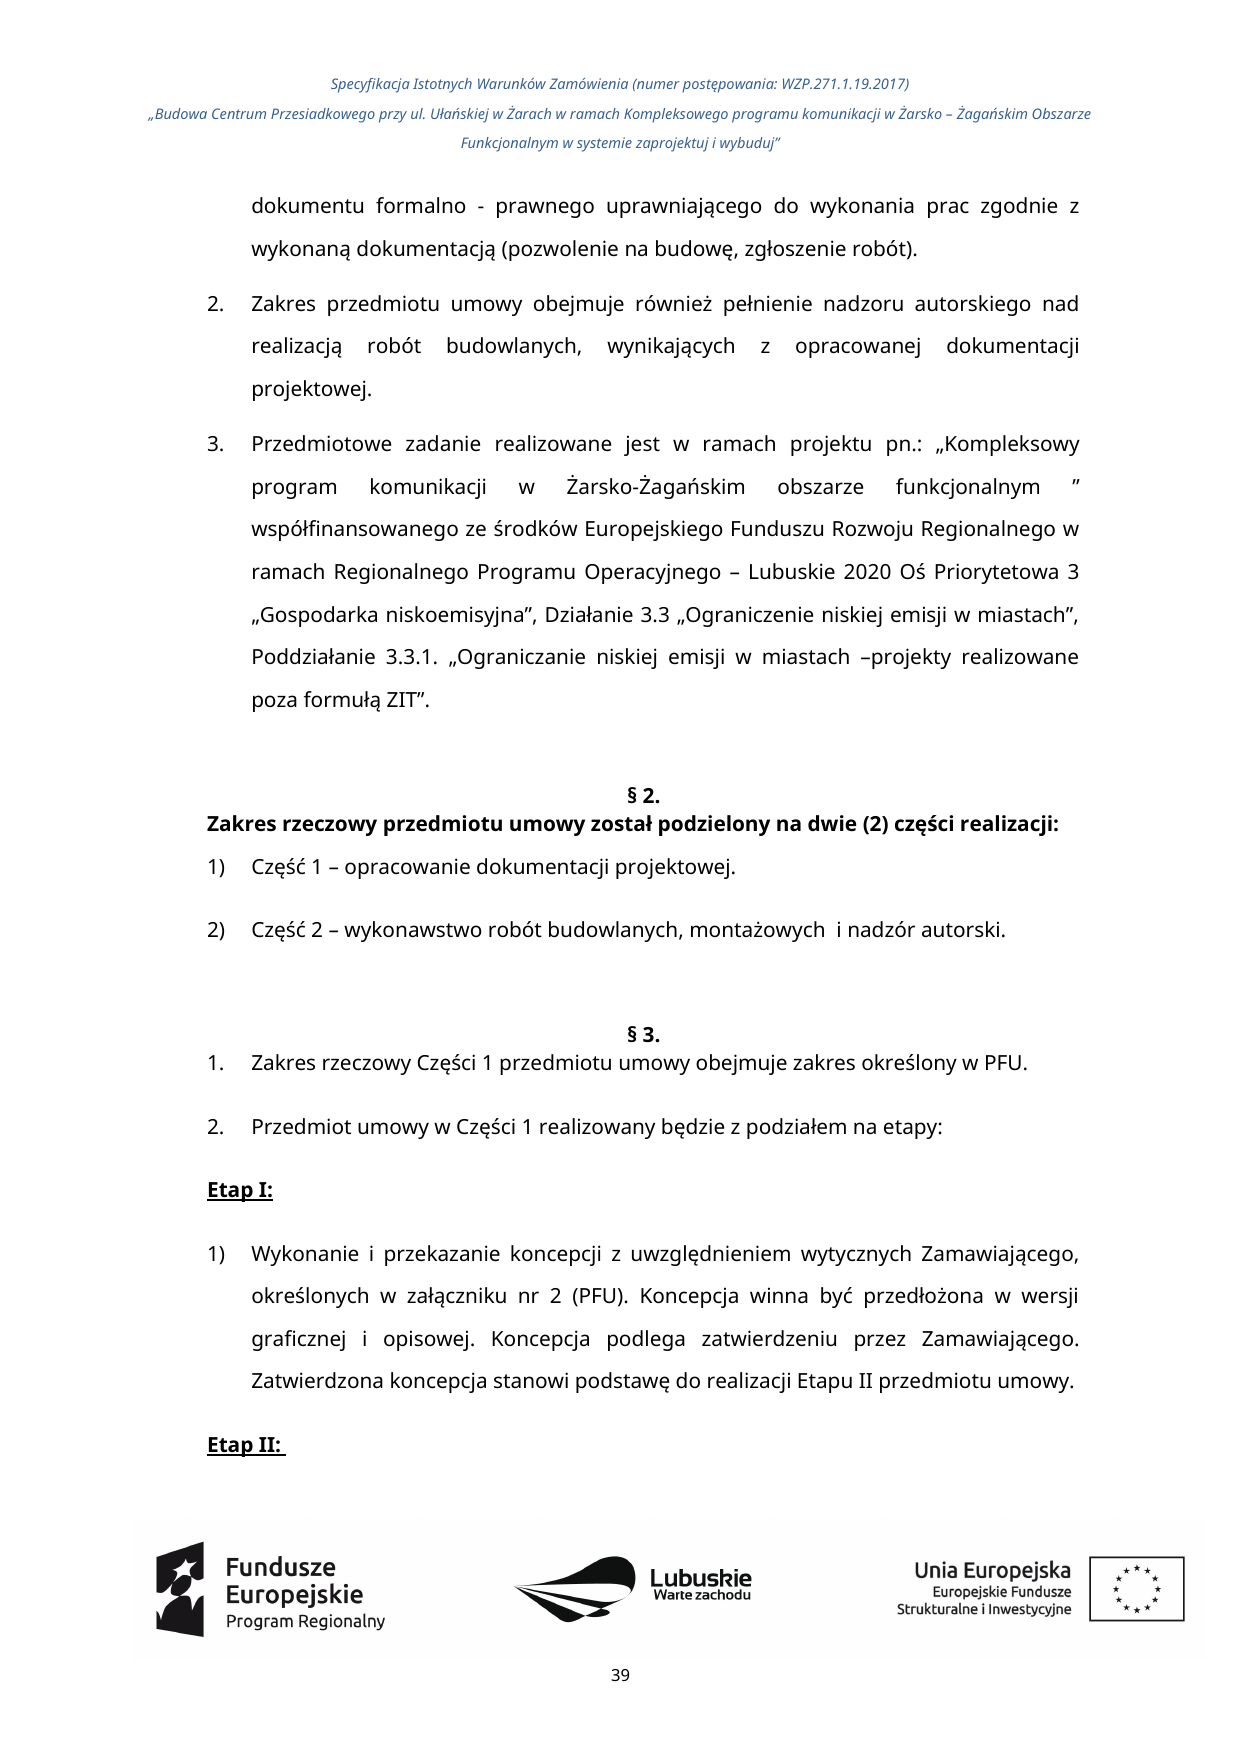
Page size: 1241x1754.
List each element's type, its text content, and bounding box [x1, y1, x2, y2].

list Przedmiot umowy w Części 1 realizowany będzie z podziałem na etapy: [207, 1112, 1080, 1140]
text Etap II: [207, 1430, 1080, 1458]
text § 2. [207, 781, 1080, 809]
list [207, 191, 1080, 262]
list Część 2 – wykonawstwo robót budowlanych, montażowych i nadzór autorski. [207, 916, 1080, 944]
list Wykonanie i przekazanie koncepcji z uwzględnieniem wytycznych Zamawiającego, określonych w załączniku nr 2 (PFU). Koncepcja winna być przedłożona w wersji graficznej i opisowej. Koncepcja podlega zatwierdzeniu przez Zamawiającego. Zatwierdzona koncepcja stanowi podstawę do realizacji Etapu II przedmiotu umowy. [207, 1239, 1080, 1395]
list Zakres przedmiotu umowy obejmuje również pełnienie nadzoru autorskiego nad realizacją robót budowlanych, wynikających z opracowanej dokumentacji projektowej. [207, 289, 1080, 403]
text Etap I: [207, 1175, 1080, 1204]
text § 3. [207, 1020, 1080, 1048]
list Zakres rzeczowy Części 1 przedmiotu umowy obejmuje zakres określony w PFU. [207, 1048, 1080, 1077]
text Zakres rzeczowy przedmiotu umowy został podzielony na dwie (2) części realizacji: [207, 809, 1080, 838]
list Część 1 – opracowanie dokumentacji projektowej. [207, 852, 1080, 881]
list Przedmiotowe zadanie realizowane jest w ramach projektu pn.: „Kompleksowy program komunikacji w Żarsko-Żagańskim obszarze funkcjonalnym ” współfinansowanego ze środków Europejskiego Funduszu Rozwoju Regionalnego w ramach Regionalnego Programu Operacyjnego – Lubuskie 2020 Oś Priorytetowa 3 „Gospodarka niskoemisyjna”, Działanie 3.3 „Ograniczenie niskiej emisji w miastach”, Poddziałanie 3.3.1. „Ograniczanie niskiej emisji w miastach –projekty realizowane poza formułą ZIT”. [207, 429, 1080, 713]
